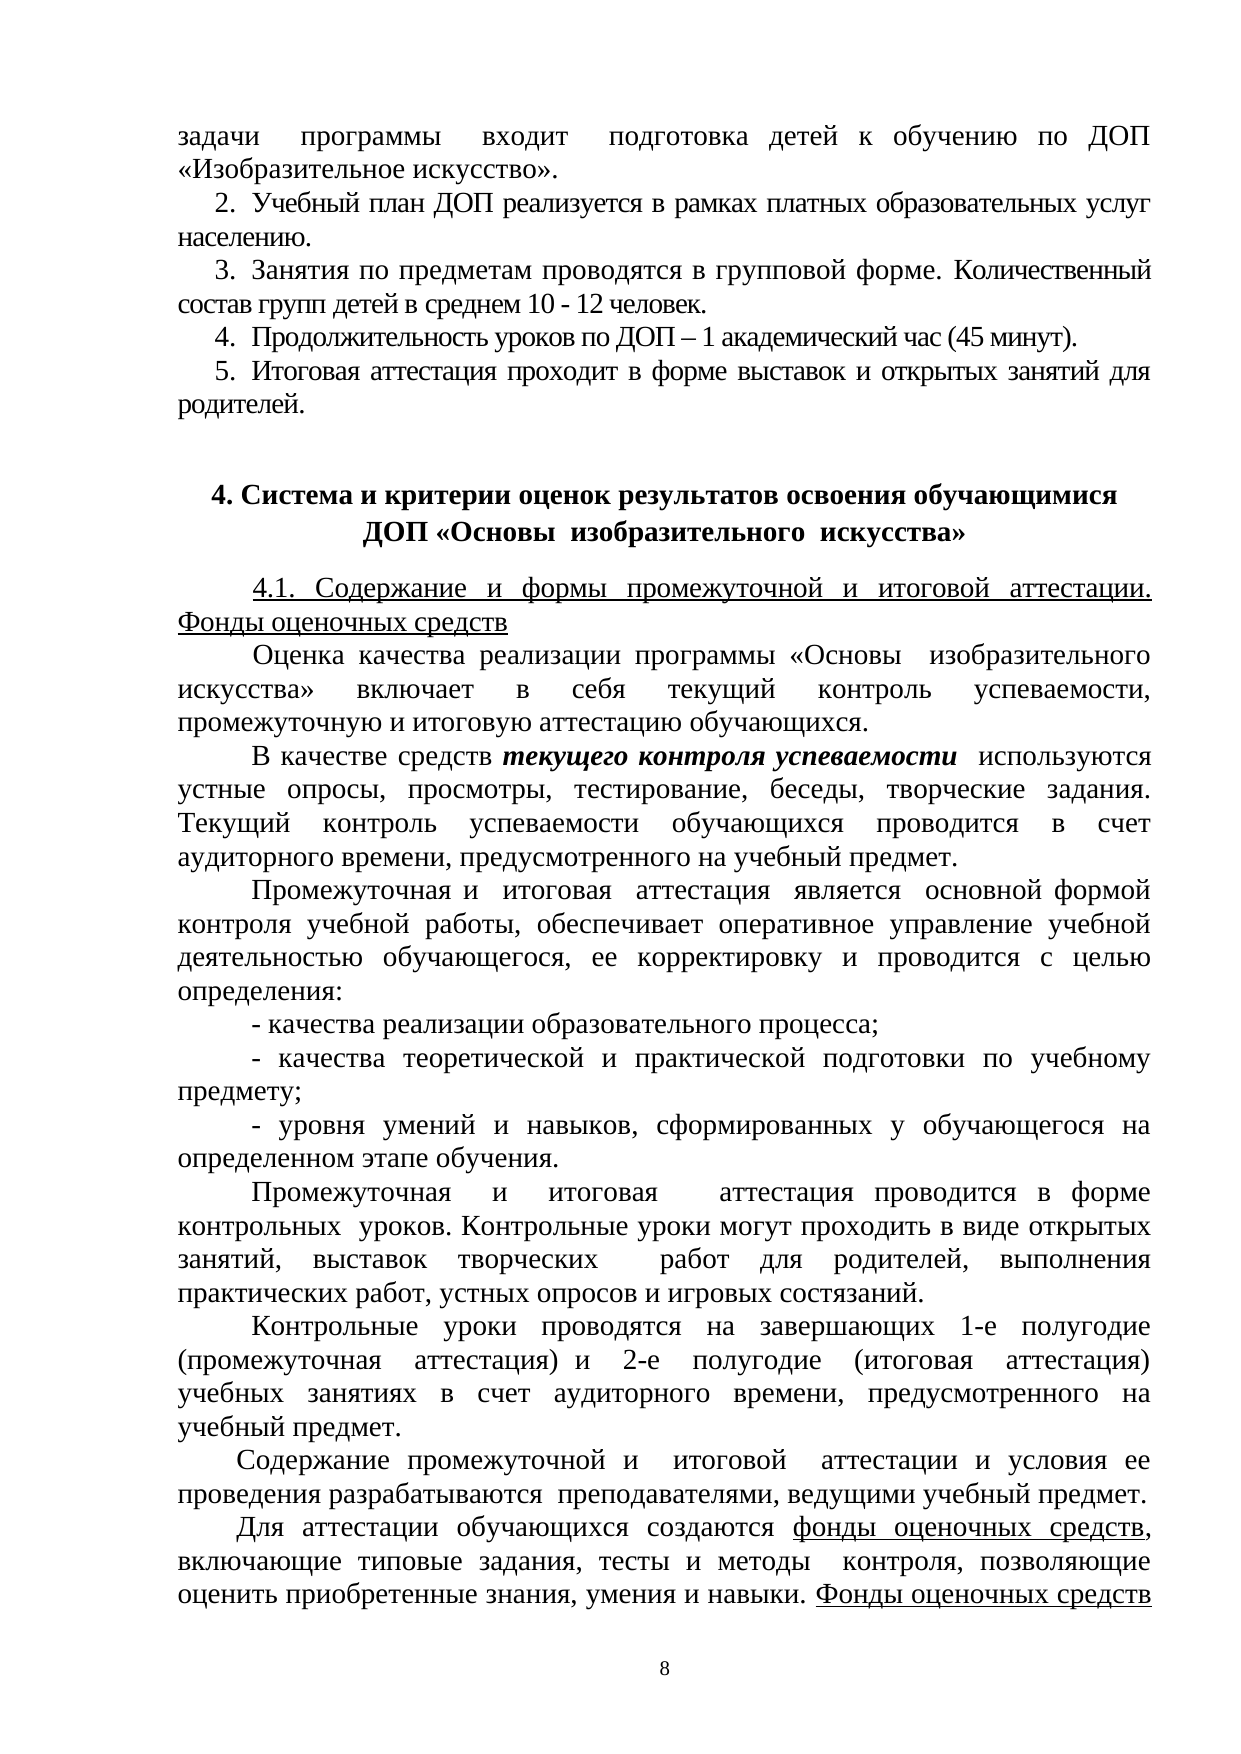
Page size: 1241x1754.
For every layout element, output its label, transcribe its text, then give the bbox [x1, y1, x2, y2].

list Учебный план ДОП реализуется в рамках платных образовательных услуг населению. [177, 185, 1152, 252]
list Продолжительность уроков по ДОП – 1 академический час (45 минут). [177, 319, 1152, 353]
text Содержание промежуточной и итоговой аттестации и условия ее проведения разрабатываются преподавателями, ведущими учебный предмет. [177, 1442, 1152, 1509]
text - качества теоретической и практической подготовки по учебному предмету; [177, 1040, 1152, 1107]
text В качестве средств текущего контроля успеваемости используются устные опросы, просмотры, тестирование, беседы, творческие задания. Текущий контроль успеваемости обучающихся проводится в счет аудиторного времени, предусмотренного на учебный предмет. [177, 738, 1152, 872]
text Контрольные уроки проводятся на завершающих 1-е полугодие (промежуточная аттестация) и 2-е полугодие (итоговая аттестация) учебных занятиях в счет аудиторного времени, предусмотренного на учебный предмет. [177, 1308, 1152, 1442]
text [177, 1509, 1152, 1610]
list Занятия по предметам проводятся в групповой форме. Количественный состав групп детей в среднем 10 - 12 человек. [177, 252, 1152, 319]
text Оценка качества реализации программы «Основы изобразительного искусства» включает в себя текущий контроль успеваемости, промежуточную и итоговую аттестацию обучающихся. [177, 637, 1152, 738]
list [177, 118, 1152, 185]
text - качества реализации образовательного процесса; [177, 1006, 1152, 1040]
text - уровня умений и навыков, сформированных у обучающегося на определенном этапе обучения. [177, 1107, 1152, 1174]
text 4.1. Содержание и формы промежуточной и итоговой аттестации. Фонды оценочных средств [177, 570, 1152, 637]
text 4. Система и критерии оценок результатов освоения обучающимися ДОП «Основы изобразительного искусства» [177, 477, 1152, 548]
list Итоговая аттестация проходит в форме выставок и открытых занятий для родителей. [177, 353, 1152, 420]
text Промежуточная и итоговая аттестация является основной формой контроля учебной работы, обеспечивает оперативное управление учебной деятельностью обучающегося, ее корректировку и проводится с целью определения: [177, 872, 1152, 1006]
text Промежуточная и итоговая аттестация проводится в форме контрольных уроков. Контрольные уроки могут проходить в виде открытых занятий, выставок творческих работ для родителей, выполнения практических работ, устных опросов и игровых состязаний. [177, 1174, 1152, 1308]
